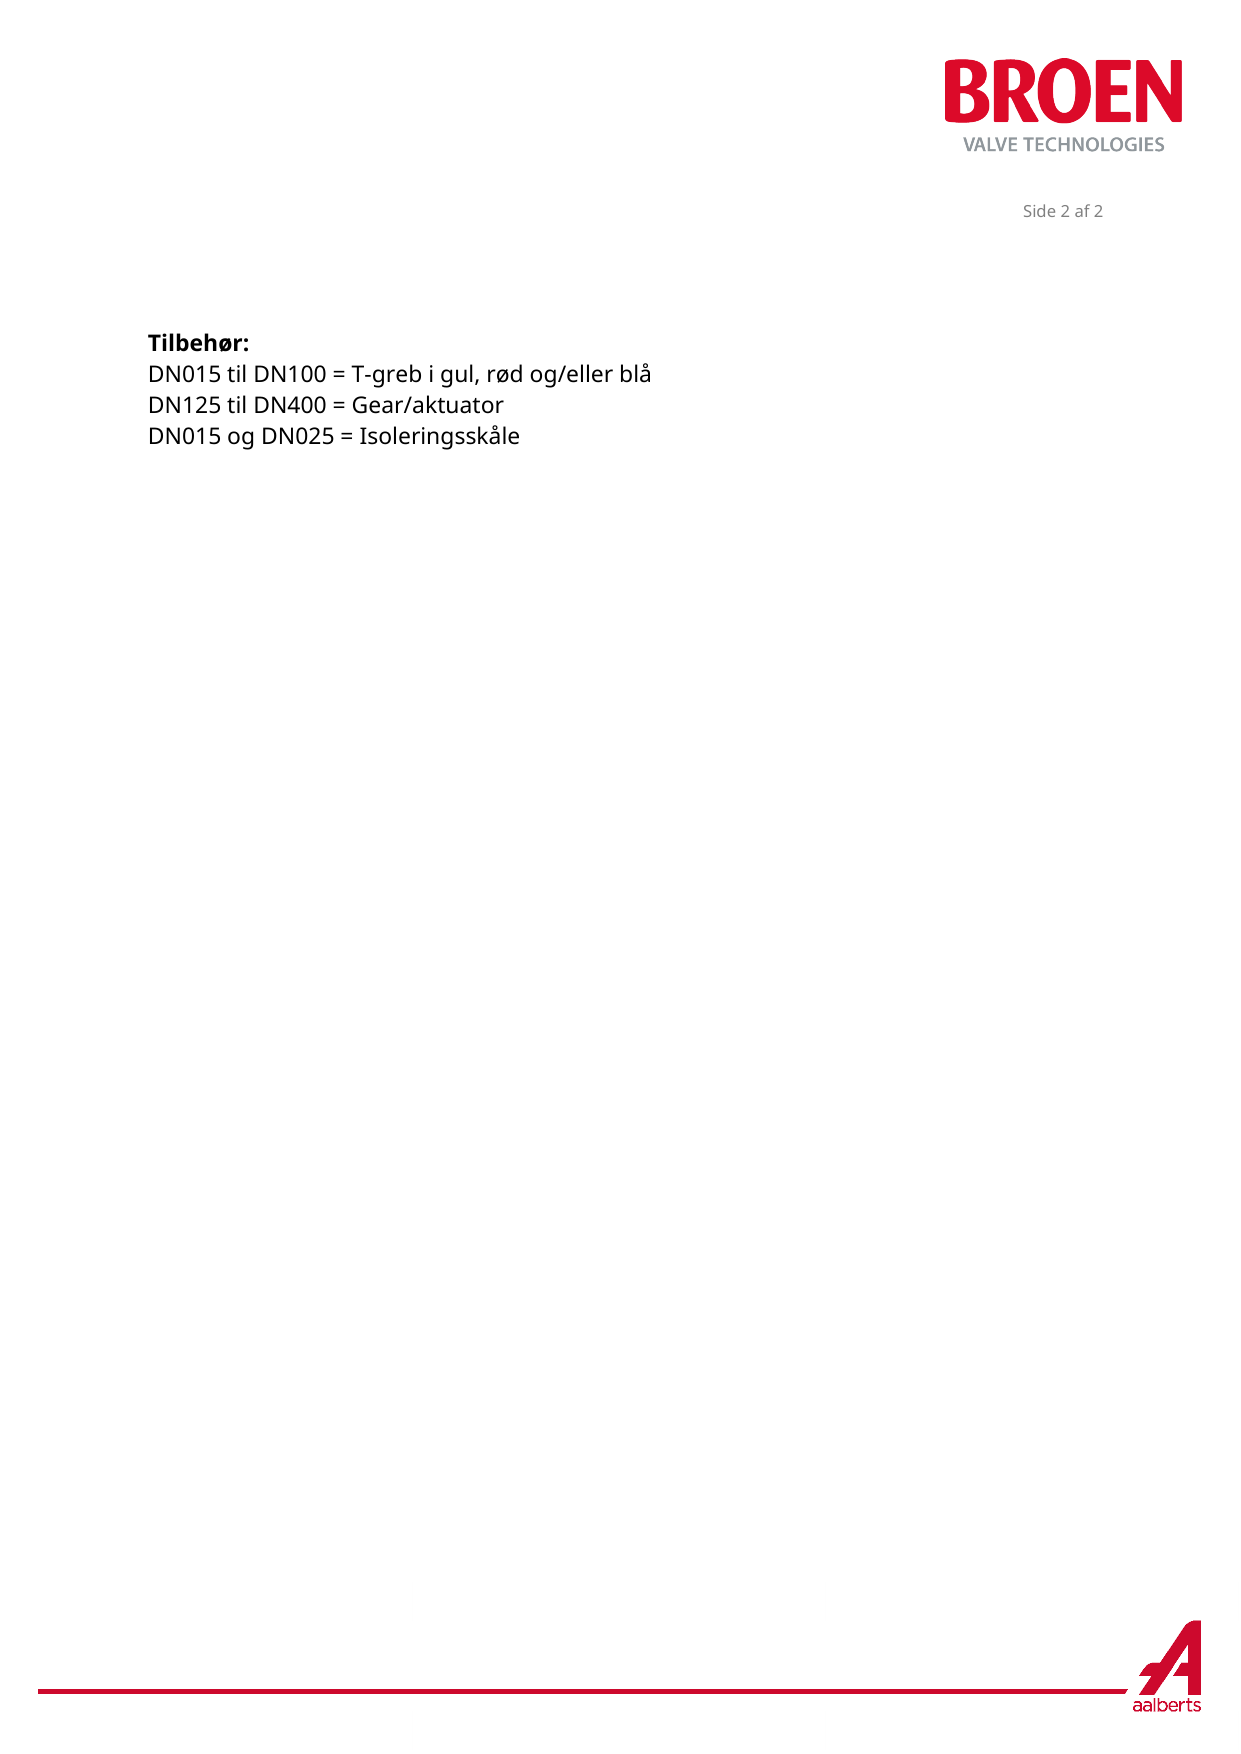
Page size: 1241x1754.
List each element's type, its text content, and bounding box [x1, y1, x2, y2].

text DN015 til DN100 = T-greb i gul, rød og/eller blå [148, 358, 1122, 389]
text DN015 og DN025 = Isoleringsskåle [148, 420, 1122, 452]
text Tilbehør: [148, 327, 1122, 358]
picture [945, 58, 1182, 152]
picture [0, 1582, 1239, 1750]
text DN125 til DN400 = Gear/aktuator [148, 389, 1122, 420]
